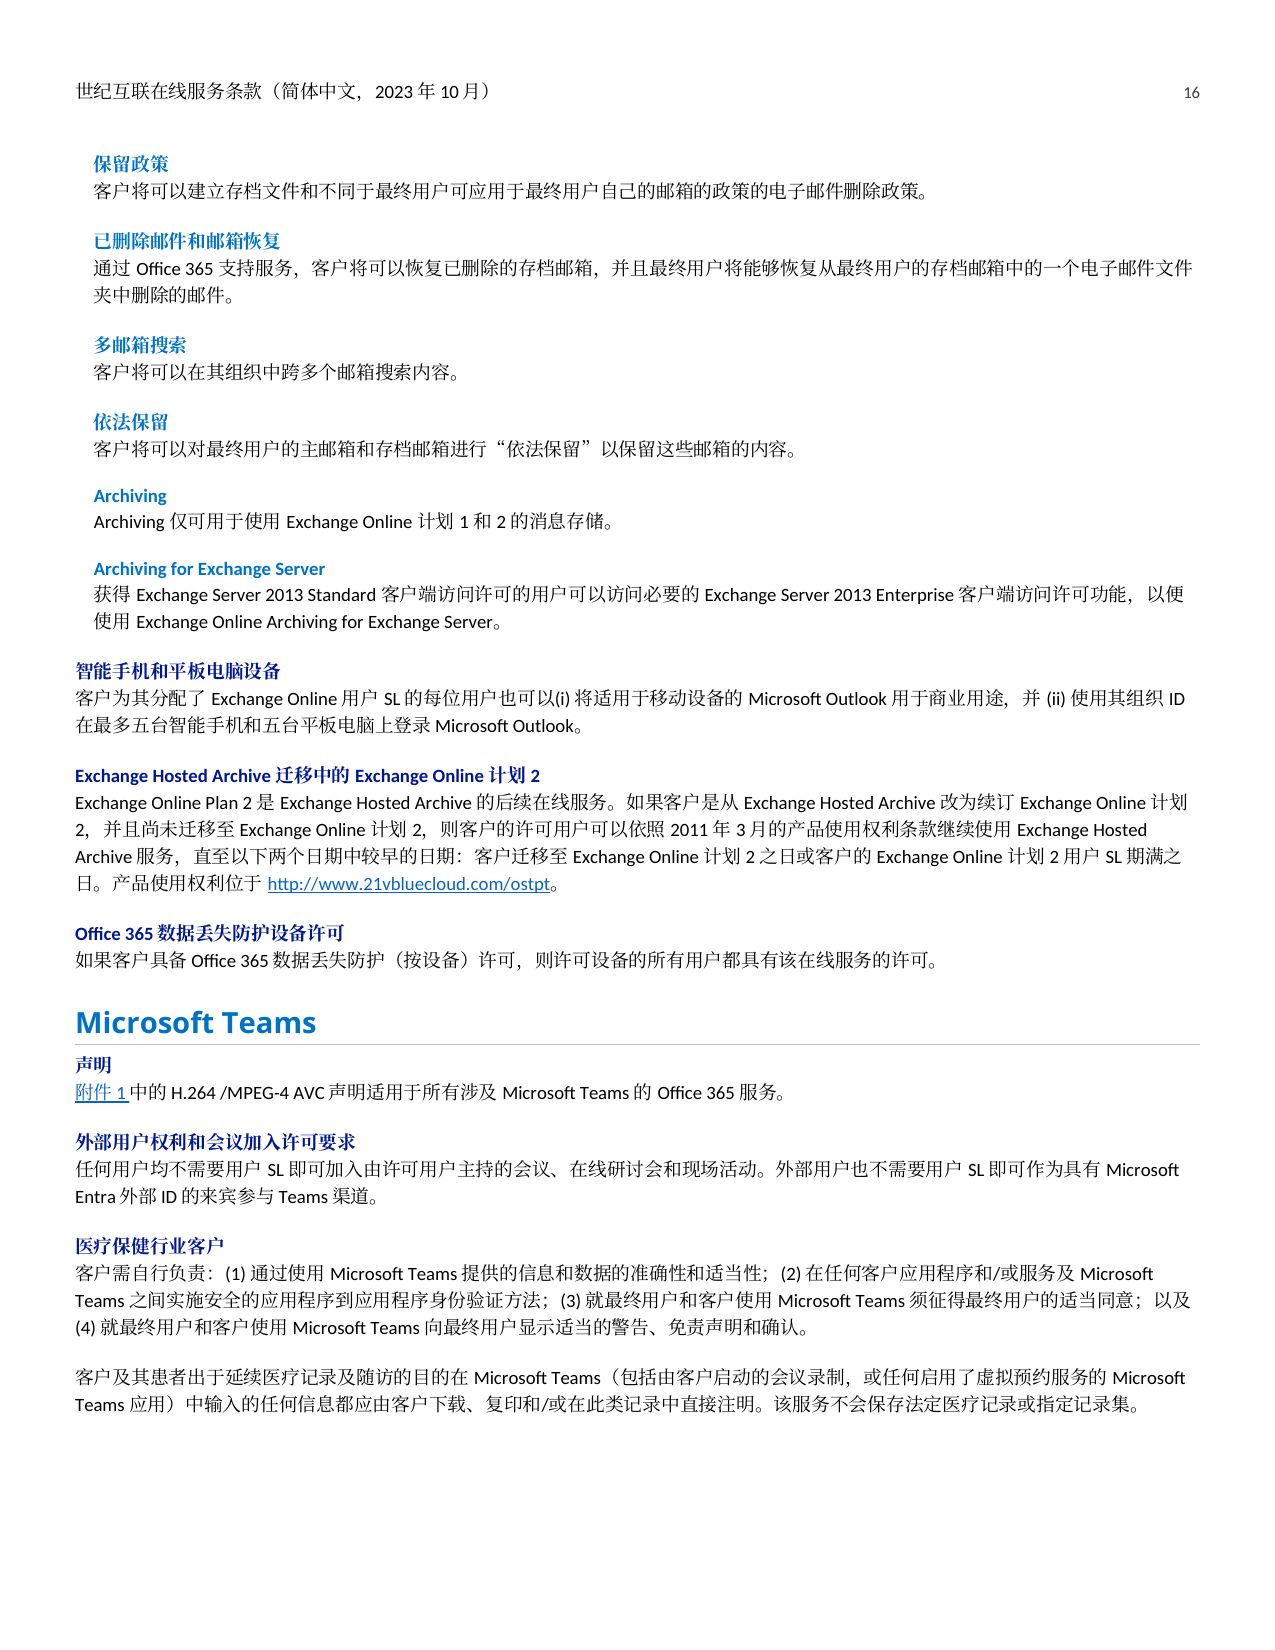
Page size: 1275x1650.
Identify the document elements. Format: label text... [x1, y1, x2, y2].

list 客户及其患者出于延续医疗记录及随访的目的在 Microsoft Teams（包括由客户启动的会议录制，或任何启用了虚拟预约服务的 Microsoft Teams 应用）中输入的任何信息都应由客户下载、复印和/或在此类记录中直接注明。该服务不会保存法定医疗记录或指定记录集。 [75, 1362, 1200, 1416]
list 保留政策 [94, 150, 1200, 177]
list 附件1中的H.264 /MPEG-4 AVC声明适用于所有涉及 Microsoft Teams 的 Office 365 服务。 [75, 1078, 1200, 1105]
list Exchange Online Plan 2 是 Exchange Hosted Archive 的后续在线服务。如果客户是从 Exchange Hosted Archive 改为续订 Exchange Online 计划 2，并且尚未迁移至 Exchange Online 计划 2，则客户的许可用户可以依照 2011 年 3 月的产品使用权利条款继续使用 Exchange Hosted Archive 服务，直至以下两个日期中较早的日期：客户迁移至 Exchange Online 计划 2 之日或客户的 Exchange Online 计划 2 用户 SL 期满之日。产品使用权利位于 http://www.21vbluecloud.com/ostpt。 [75, 788, 1200, 896]
list 医疗保健行业客户 [75, 1232, 1200, 1259]
list Archiving [94, 484, 1200, 507]
list 已删除邮件和邮箱恢复 [94, 227, 1200, 254]
subtitle Microsoft Teams [75, 1002, 1200, 1044]
list 获得 Exchange Server 2013 Standard 客户端访问许可的用户可以访问必要的 Exchange Server 2013 Enterprise 客户端访问许可功能，以便使用 Exchange Online Archiving for Exchange Server。 [94, 580, 1200, 634]
list 多邮箱搜索 [94, 331, 1200, 358]
list 客户将可以建立存档文件和不同于最终用户可应用于最终用户自己的邮箱的政策的电子邮件删除政策。 [94, 177, 1200, 204]
list 通过 Office 365 支持服务，客户将可以恢复已删除的存档邮箱，并且最终用户将能够恢复从最终用户的存档邮箱中的一个电子邮件文件夹中删除的邮件。 [94, 254, 1200, 308]
list 外部用户权利和会议加入许可要求 [75, 1128, 1200, 1155]
list Archiving for Exchange Server [94, 557, 1200, 580]
subtitle Exchange Hosted Archive 迁移中的 Exchange Online 计划 2 [75, 761, 1200, 788]
list 如果客户具备Office 365数据丢失防护（按设备）许可，则许可设备的所有用户都具有该在线服务的许可。 [75, 946, 1200, 973]
list 客户将可以在其组织中跨多个邮箱搜索内容。 [94, 358, 1200, 385]
subtitle 智能手机和平板电脑设备 [75, 657, 1200, 684]
list 客户为其分配了 Exchange Online 用户 SL 的每位用户也可以(i) 将适用于移动设备的 Microsoft Outlook 用于商业用途，并 (ii) 使用其组织 ID在最多五台智能手机和五台平板电脑上登录Microsoft Outlook。 [75, 684, 1200, 738]
list Office 365数据丢失防护设备许可 [75, 919, 1200, 946]
list 客户将可以对最终用户的主邮箱和存档邮箱进行“依法保留”以保留这些邮箱的内容。 [94, 434, 1200, 462]
list 客户需自行负责：(1) 通过使用 Microsoft Teams 提供的信息和数据的准确性和适当性；(2) 在任何客户应用程序和/或服务及 Microsoft Teams 之间实施安全的应用程序到应用程序身份验证方法；(3) 就最终用户和客户使用 Microsoft Teams 须征得最终用户的适当同意；以及 (4) 就最终用户和客户使用 Microsoft Teams 向最终用户显示适当的警告、免责声明和确认。 [75, 1259, 1200, 1339]
list Archiving 仅可用于使用 Exchange Online 计划 1 和 2 的消息存储。 [94, 507, 1200, 534]
list 依法保留 [94, 408, 1200, 434]
subtitle 声明 [75, 1051, 1200, 1078]
list 任何用户均不需要用户 SL 即可加入由许可用户主持的会议、在线研讨会和现场活动。外部用户也不需要用户 SL 即可作为具有 Microsoft Entra外部ID的来宾参与Teams渠道。 [75, 1155, 1200, 1209]
